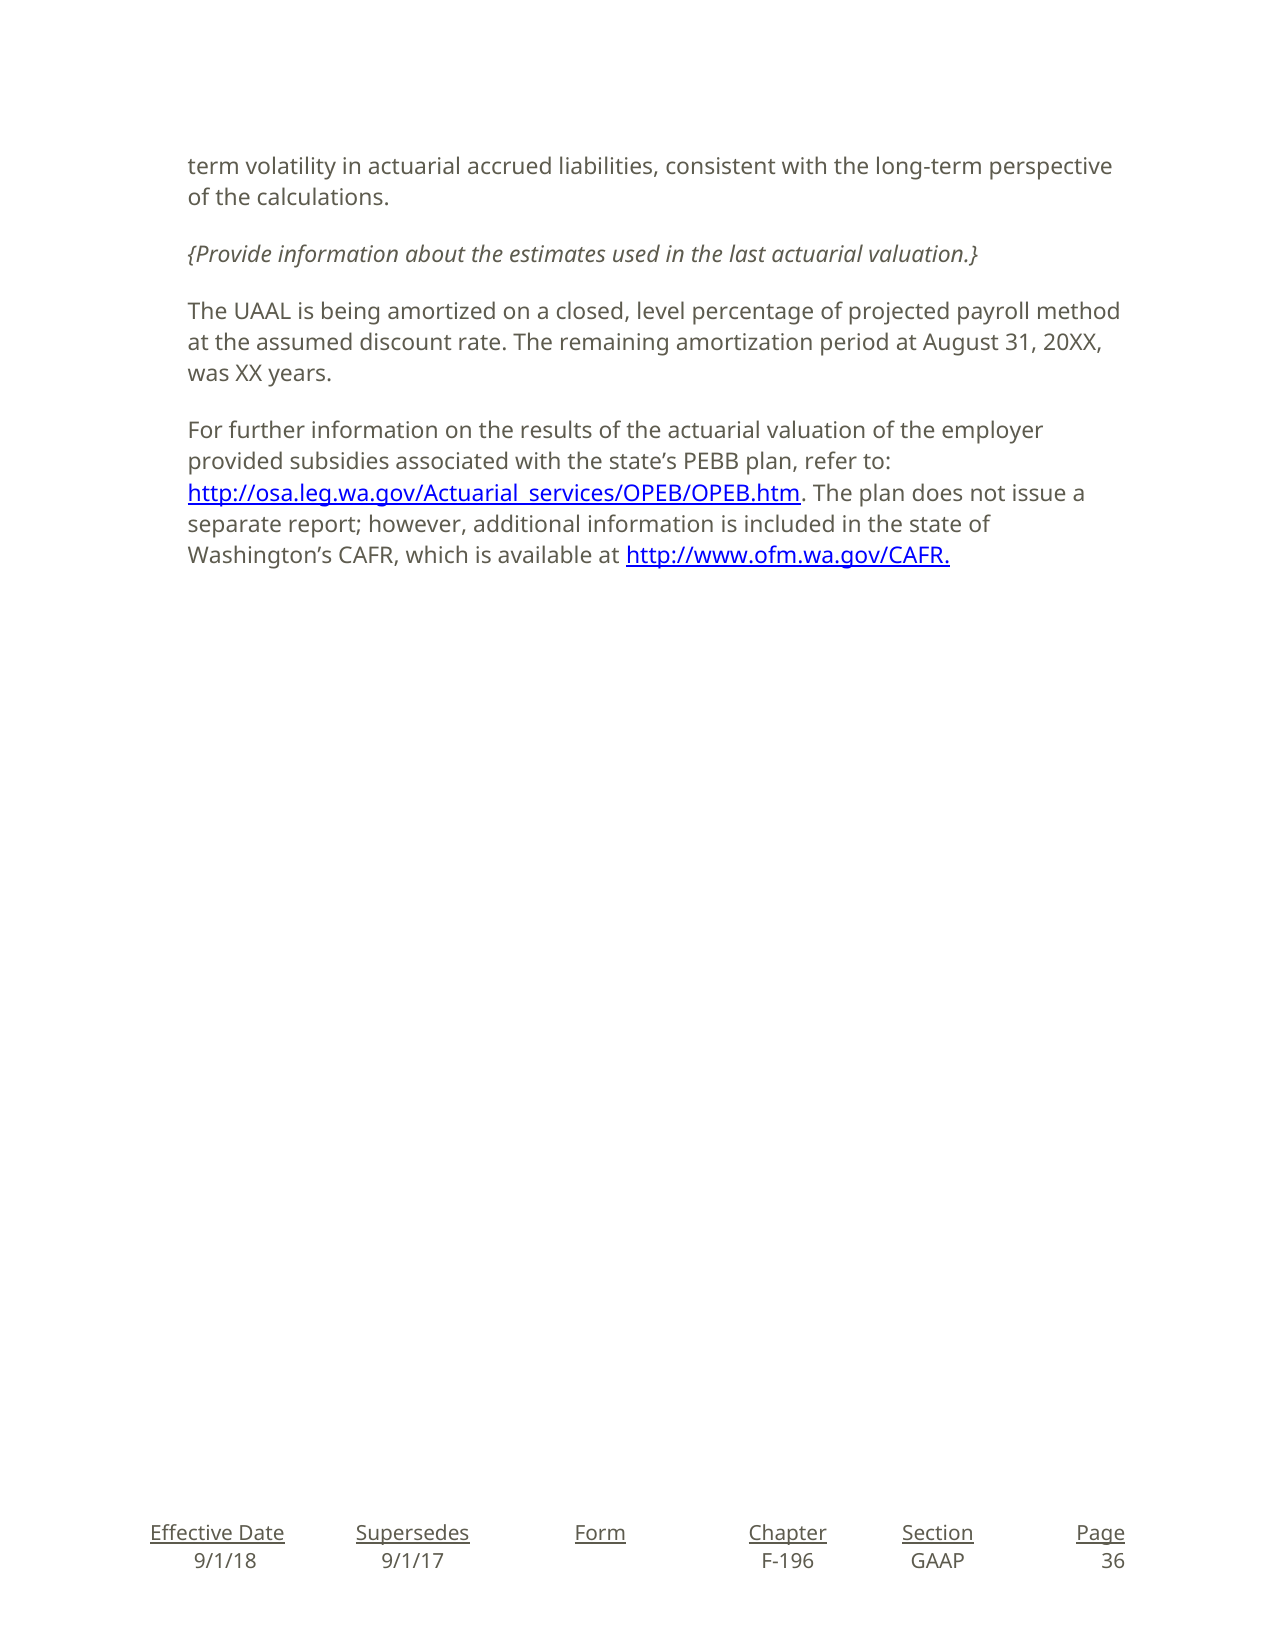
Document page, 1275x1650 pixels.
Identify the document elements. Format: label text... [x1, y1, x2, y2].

text For further information on the results of the actuarial valuation of the employer provided subsidies associated with the state’s PEBB plan, refer to: http://osa.leg.wa.gov/Actuarial_services/OPEB/OPEB.htm. The plan does not issue a separate report; however, additional information is included in the state of Washington’s CAFR, which is available at http://www.ofm.wa.gov/CAFR. [187, 414, 1125, 570]
text {Provide information about the estimates used in the last actuarial valuation.} [187, 238, 1125, 269]
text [187, 150, 1125, 212]
text The UAAL is being amortized on a closed, level percentage of projected payroll method at the assumed discount rate. The remaining amortization period at August 31, 20XX, was XX years. [187, 295, 1125, 388]
